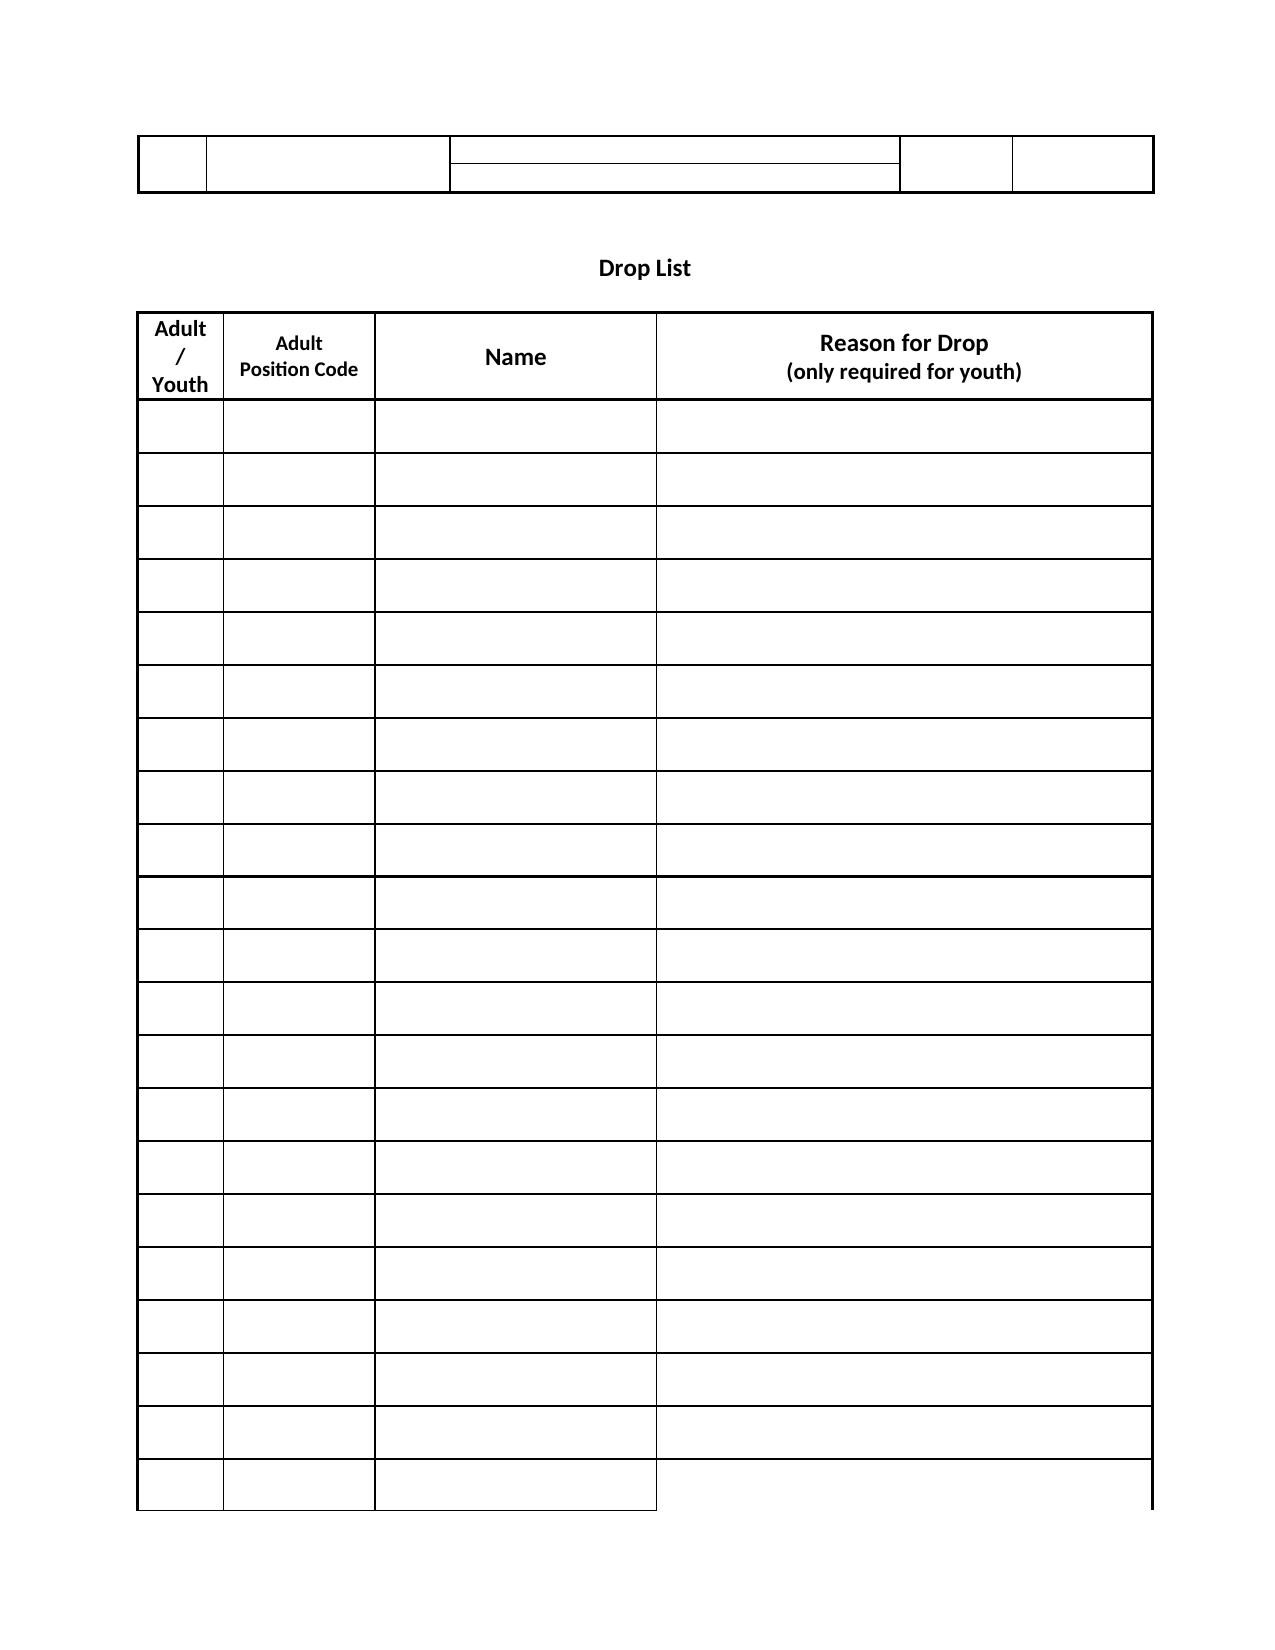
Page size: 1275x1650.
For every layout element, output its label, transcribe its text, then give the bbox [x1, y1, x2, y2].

table_cell [657, 454, 1151, 505]
table_cell [657, 1407, 1151, 1457]
table_cell [224, 1248, 374, 1299]
table_cell [657, 1301, 1151, 1352]
table_cell [139, 1036, 223, 1087]
table_cell [139, 507, 223, 558]
table_cell [657, 930, 1151, 981]
table_cell [224, 1354, 374, 1404]
table_cell [224, 983, 374, 1034]
table_cell [376, 666, 656, 717]
table_cell [376, 1248, 656, 1299]
table_cell [657, 1195, 1151, 1246]
table_cell [139, 613, 223, 664]
table_cell [140, 137, 206, 191]
table_cell [224, 1195, 374, 1246]
table_cell [139, 1407, 223, 1457]
table_cell [224, 401, 374, 452]
table_cell [657, 507, 1151, 558]
table_cell [901, 137, 1012, 191]
table_cell [451, 164, 899, 191]
table_cell [139, 983, 223, 1034]
table_cell [139, 1195, 223, 1246]
table_cell [224, 1460, 374, 1510]
table_cell [139, 825, 223, 875]
table_cell [376, 719, 656, 769]
table_cell [376, 1195, 656, 1246]
table_cell [657, 1036, 1151, 1087]
table_cell [376, 825, 656, 875]
table_cell [657, 1142, 1151, 1193]
table_cell [224, 878, 374, 928]
table_cell [224, 930, 374, 981]
table_cell [376, 983, 656, 1034]
table_cell [376, 507, 656, 558]
table_cell [224, 1036, 374, 1087]
text Drop List [150, 252, 1140, 282]
table_cell [139, 1460, 223, 1510]
table_cell [224, 825, 374, 875]
table_cell [224, 772, 374, 822]
table_cell [657, 1460, 1151, 1510]
table_cell [224, 507, 374, 558]
table_cell [376, 878, 656, 928]
table_cell [376, 454, 656, 505]
table_cell [139, 878, 223, 928]
table_cell [376, 1036, 656, 1087]
table_cell [376, 1354, 656, 1404]
table_cell [139, 930, 223, 981]
table_cell [657, 401, 1151, 452]
table_cell [451, 137, 899, 162]
table_cell [224, 719, 374, 769]
table_cell [657, 1354, 1151, 1404]
table_cell [657, 825, 1151, 875]
table_cell [139, 454, 223, 505]
table_header Adult Position Code [224, 314, 374, 398]
table_header Adult/ Youth [139, 314, 223, 398]
table_header Reason for Drop (only required for youth) [657, 314, 1151, 398]
table_cell [139, 1354, 223, 1404]
table_cell [376, 772, 656, 822]
table_cell [376, 1407, 656, 1457]
table_cell [376, 401, 656, 452]
table_cell [139, 1301, 223, 1352]
table_cell [139, 1142, 223, 1193]
table_cell [224, 560, 374, 611]
table_cell [139, 1089, 223, 1140]
table_cell [139, 666, 223, 717]
table_cell [224, 613, 374, 664]
table_cell [1013, 137, 1152, 191]
table_cell [224, 1142, 374, 1193]
table_cell [657, 878, 1151, 928]
table_cell [657, 772, 1151, 822]
table_cell [139, 719, 223, 769]
table_cell [657, 1248, 1151, 1299]
table_cell [139, 1248, 223, 1299]
table_cell [657, 560, 1151, 611]
table_cell [376, 613, 656, 664]
table_cell [376, 1089, 656, 1140]
table_cell [224, 1407, 374, 1457]
table_cell [224, 454, 374, 505]
table_cell [139, 772, 223, 822]
table_cell [376, 560, 656, 611]
table_cell [657, 719, 1151, 769]
table_cell [224, 1089, 374, 1140]
table_cell [224, 666, 374, 717]
table_cell [224, 1301, 374, 1352]
table_cell [139, 401, 223, 452]
table_cell [376, 930, 656, 981]
table_cell [657, 666, 1151, 717]
table_cell [657, 613, 1151, 664]
table_header Name [376, 314, 656, 398]
table_cell [139, 560, 223, 611]
table_cell [657, 983, 1151, 1034]
table_cell [207, 137, 449, 191]
table_cell [657, 1089, 1151, 1140]
table_cell [376, 1142, 656, 1193]
table_cell [376, 1460, 656, 1510]
table_cell [376, 1301, 656, 1352]
